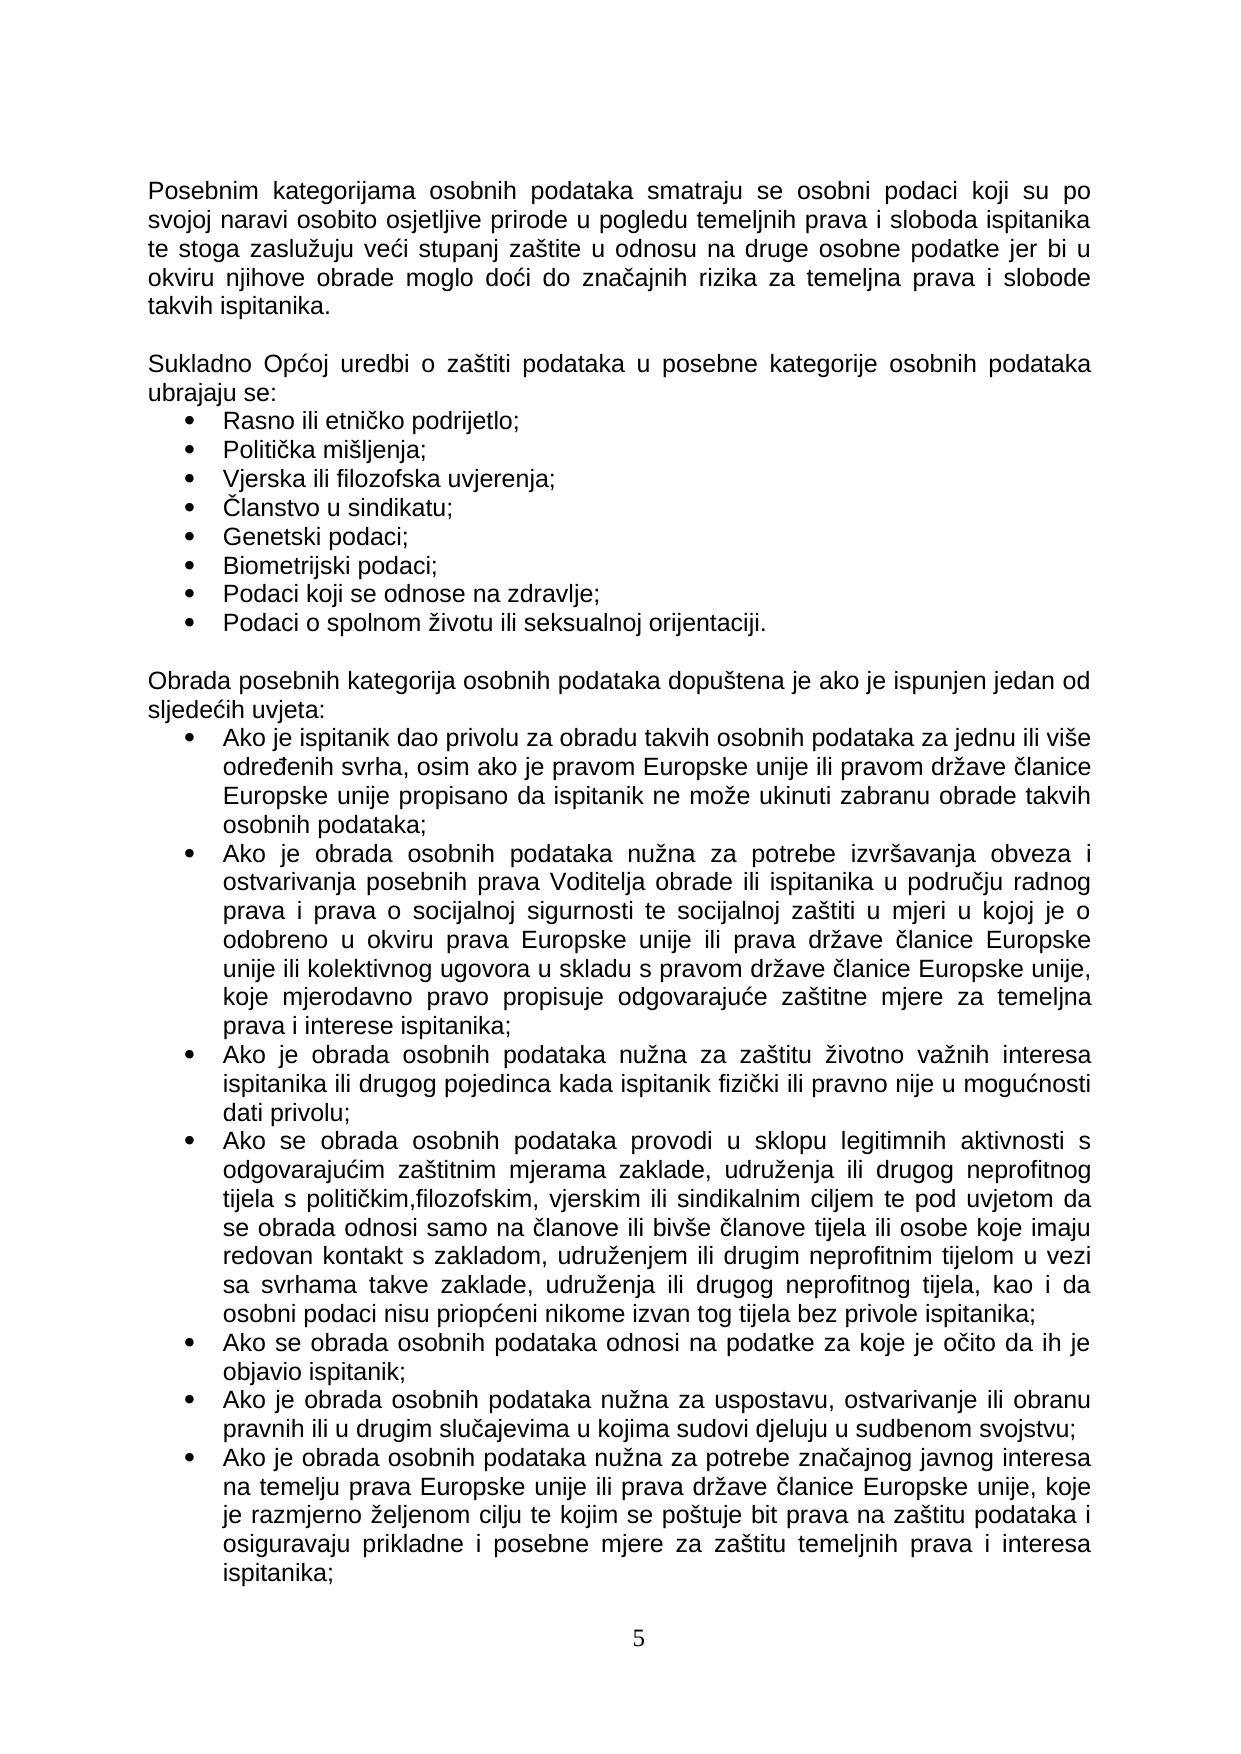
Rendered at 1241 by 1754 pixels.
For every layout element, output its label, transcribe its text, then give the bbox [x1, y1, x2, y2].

list Politička mišljenja; [185, 435, 1093, 464]
list Članstvo u sindikatu; [185, 493, 1093, 522]
list Ako je obrada osobnih podataka nužna za zaštitu životno važnih interesa ispitanika ili drugog pojedinca kada ispitanik fizički ili pravno nije u mogućnosti dati privolu; [185, 1040, 1093, 1126]
list Obrada posebnih kategorija osobnih podataka dopuštena je ako je ispunjen jedan od sljedećih uvjeta: [148, 666, 1093, 723]
list Ako je obrada osobnih podataka nužna za potrebe značajnog javnog interesa na temelju prava Europske unije ili prava države članice Europske unije, koje je razmjerno željenom cilju te kojim se poštuje bit prava na zaštitu podataka i osiguravaju prikladne i posebne mjere za zaštitu temeljnih prava i interesa ispitanika; [185, 1443, 1093, 1587]
list Posebnim kategorijama osobnih podataka smatraju se osobni podaci koji su po svojoj naravi osobito osjetljive prirode u pogledu temeljnih prava i sloboda ispitanika te stoga zaslužuju veći stupanj zaštite u odnosu na druge osobne podatke jer bi u okviru njihove obrade moglo doći do značajnih rizika za temeljna prava i slobode takvih ispitanika. [148, 176, 1093, 320]
list Ako je ispitanik dao privolu za obradu takvih osobnih podataka za jednu ili više određenih svrha, osim ako je pravom Europske unije ili pravom države članice Europske unije propisano da ispitanik ne može ukinuti zabranu obrade takvih osobnih podataka; [185, 723, 1093, 838]
list Podaci koji se odnose na zdravlje; [185, 579, 1093, 608]
list Genetski podaci; [185, 522, 1093, 551]
list Ako je obrada osobnih podataka nužna za uspostavu, ostvarivanje ili obranu pravnih ili u drugim slučajevima u kojima sudovi djeluju u sudbenom svojstvu; [185, 1385, 1093, 1443]
list Biometrijski podaci; [185, 551, 1093, 579]
list Sukladno Općoj uredbi o zaštiti podataka u posebne kategorije osobnih podataka ubrajaju se: [148, 349, 1093, 406]
list Podaci o spolnom životu ili seksualnoj orijentaciji. [185, 608, 1093, 637]
list Ako se obrada osobnih podataka odnosi na podatke za koje je očito da ih je objavio ispitanik; [185, 1328, 1093, 1385]
list Vjerska ili filozofska uvjerenja; [185, 464, 1093, 493]
list Ako je obrada osobnih podataka nužna za potrebe izvršavanja obveza i ostvarivanja posebnih prava Voditelja obrade ili ispitanika u području radnog prava i prava o socijalnoj sigurnosti te socijalnoj zaštiti u mjeri u kojoj je o odobreno u okviru prava Europske unije ili prava države članice Europske unije ili kolektivnog ugovora u skladu s pravom države članice Europske unije, koje mjerodavno pravo propisuje odgovarajuće zaštitne mjere za temeljna prava i interese ispitanika; [185, 838, 1093, 1040]
list Rasno ili etničko podrijetlo; [185, 406, 1093, 435]
list Ako se obrada osobnih podataka provodi u sklopu legitimnih aktivnosti s odgovarajućim zaštitnim mjerama zaklade, udruženja ili drugog neprofitnog tijela s političkim,filozofskim, vjerskim ili sindikalnim ciljem te pod uvjetom da se obrada odnosi samo na članove ili bivše članove tijela ili osobe koje imaju redovan kontakt s zakladom, udruženjem ili drugim neprofitnim tijelom u vezi sa svrhama takve zaklade, udruženja ili drugog neprofitnog tijela, kao i da osobni podaci nisu priopćeni nikome izvan tog tijela bez privole ispitanika; [185, 1126, 1093, 1328]
